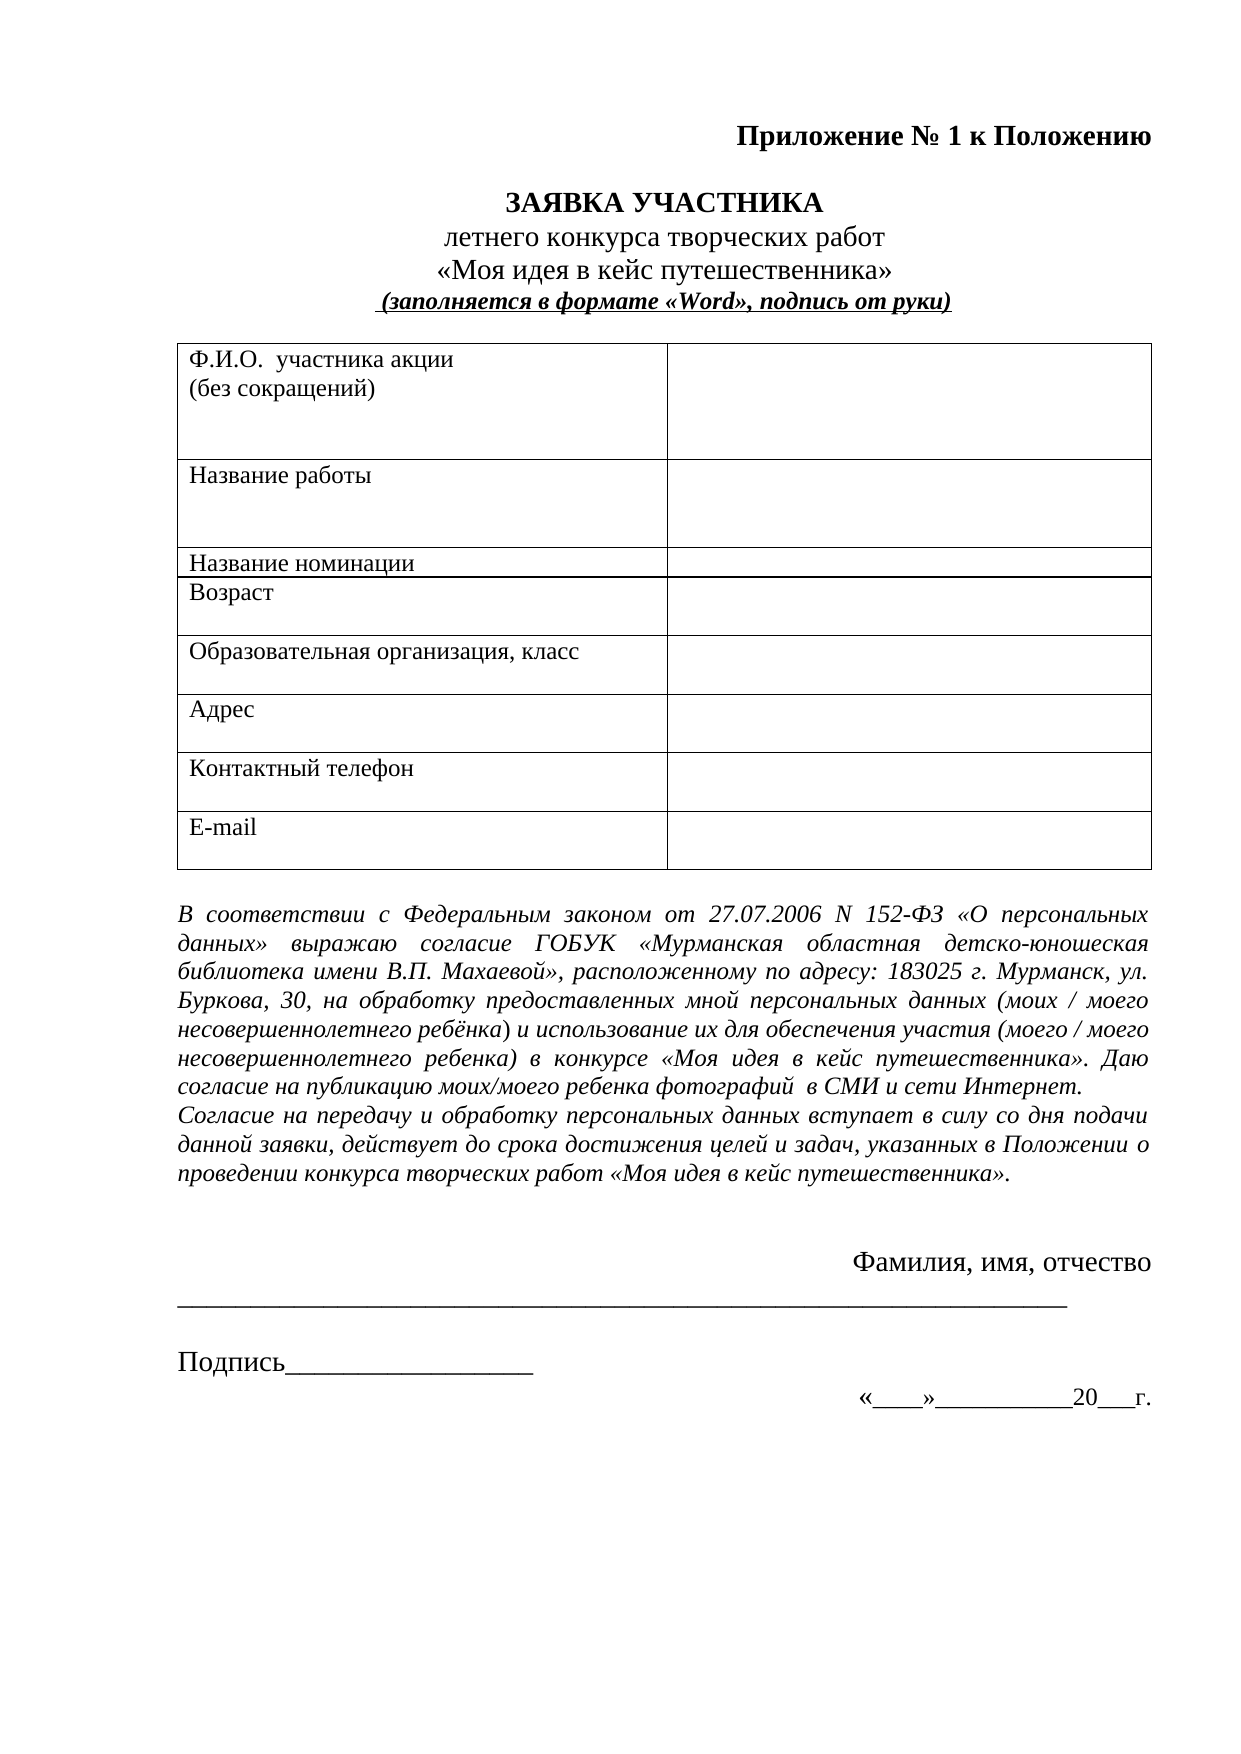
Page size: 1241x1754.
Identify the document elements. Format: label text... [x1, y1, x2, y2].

table_cell Название номинации [178, 548, 667, 576]
text Подпись_________________ [140, 1344, 1152, 1378]
text Приложение № 1 к Положению [177, 118, 1152, 152]
table_cell [668, 460, 1151, 547]
table_cell E-mail [178, 812, 667, 869]
text (заполняется в формате «Word», подпись от руки) [177, 286, 1152, 314]
text _____________________________________________________________ [140, 1277, 1152, 1311]
text ЗАЯВКА УЧАСТНИКА [177, 185, 1152, 219]
text Фамилия, имя, отчество [140, 1244, 1152, 1277]
table_cell [668, 695, 1151, 752]
text «Моя идея в кейс путешественника» [177, 252, 1152, 286]
table_cell Образовательная организация, класс [178, 636, 667, 693]
table_header Ф.И.О. участника акции (без сокращений) [178, 344, 667, 459]
table_cell Контактный телефон [178, 753, 667, 811]
table_cell [668, 636, 1151, 693]
table_cell [668, 812, 1151, 869]
text Согласие на передачу и обработку персональных данных вступает в силу со дня подачи данной заявки, действует до срока достижения целей и задач, указанных в Положении о проведении конкурса творческих работ «Моя идея в кейс путешественника». [177, 1100, 1152, 1186]
table_cell [668, 578, 1151, 635]
table_cell Возраст [178, 578, 667, 635]
table_header [668, 344, 1151, 459]
table_cell [668, 548, 1151, 576]
table_cell [668, 753, 1151, 811]
table_cell Название работы [178, 460, 667, 547]
text В соответствии с Федеральным законом от 27.07.2006 N 152-ФЗ «О персональных данных» выражаю согласие ГОБУК «Мурманская областная детско-юношеская библиотека имени В.П. Махаевой», расположенному по адресу: 183025 г. Мурманск, ул. Буркова, 30, на обработку предоставленных мной персональных данных (моих / моего несовершеннолетнего ребёнка) и использование их для обеспечения участия (моего / моего несовершеннолетнего ребенка) в конкурсе «Моя идея в кейс путешественника». Даю согласие на публикацию моих/моего ребенка фотографий в СМИ и сети Интернет. [177, 899, 1152, 1100]
text летнего конкурса творческих работ [177, 219, 1152, 252]
text «____»___________20___г. [140, 1378, 1152, 1412]
table_cell Адрес [178, 695, 667, 752]
